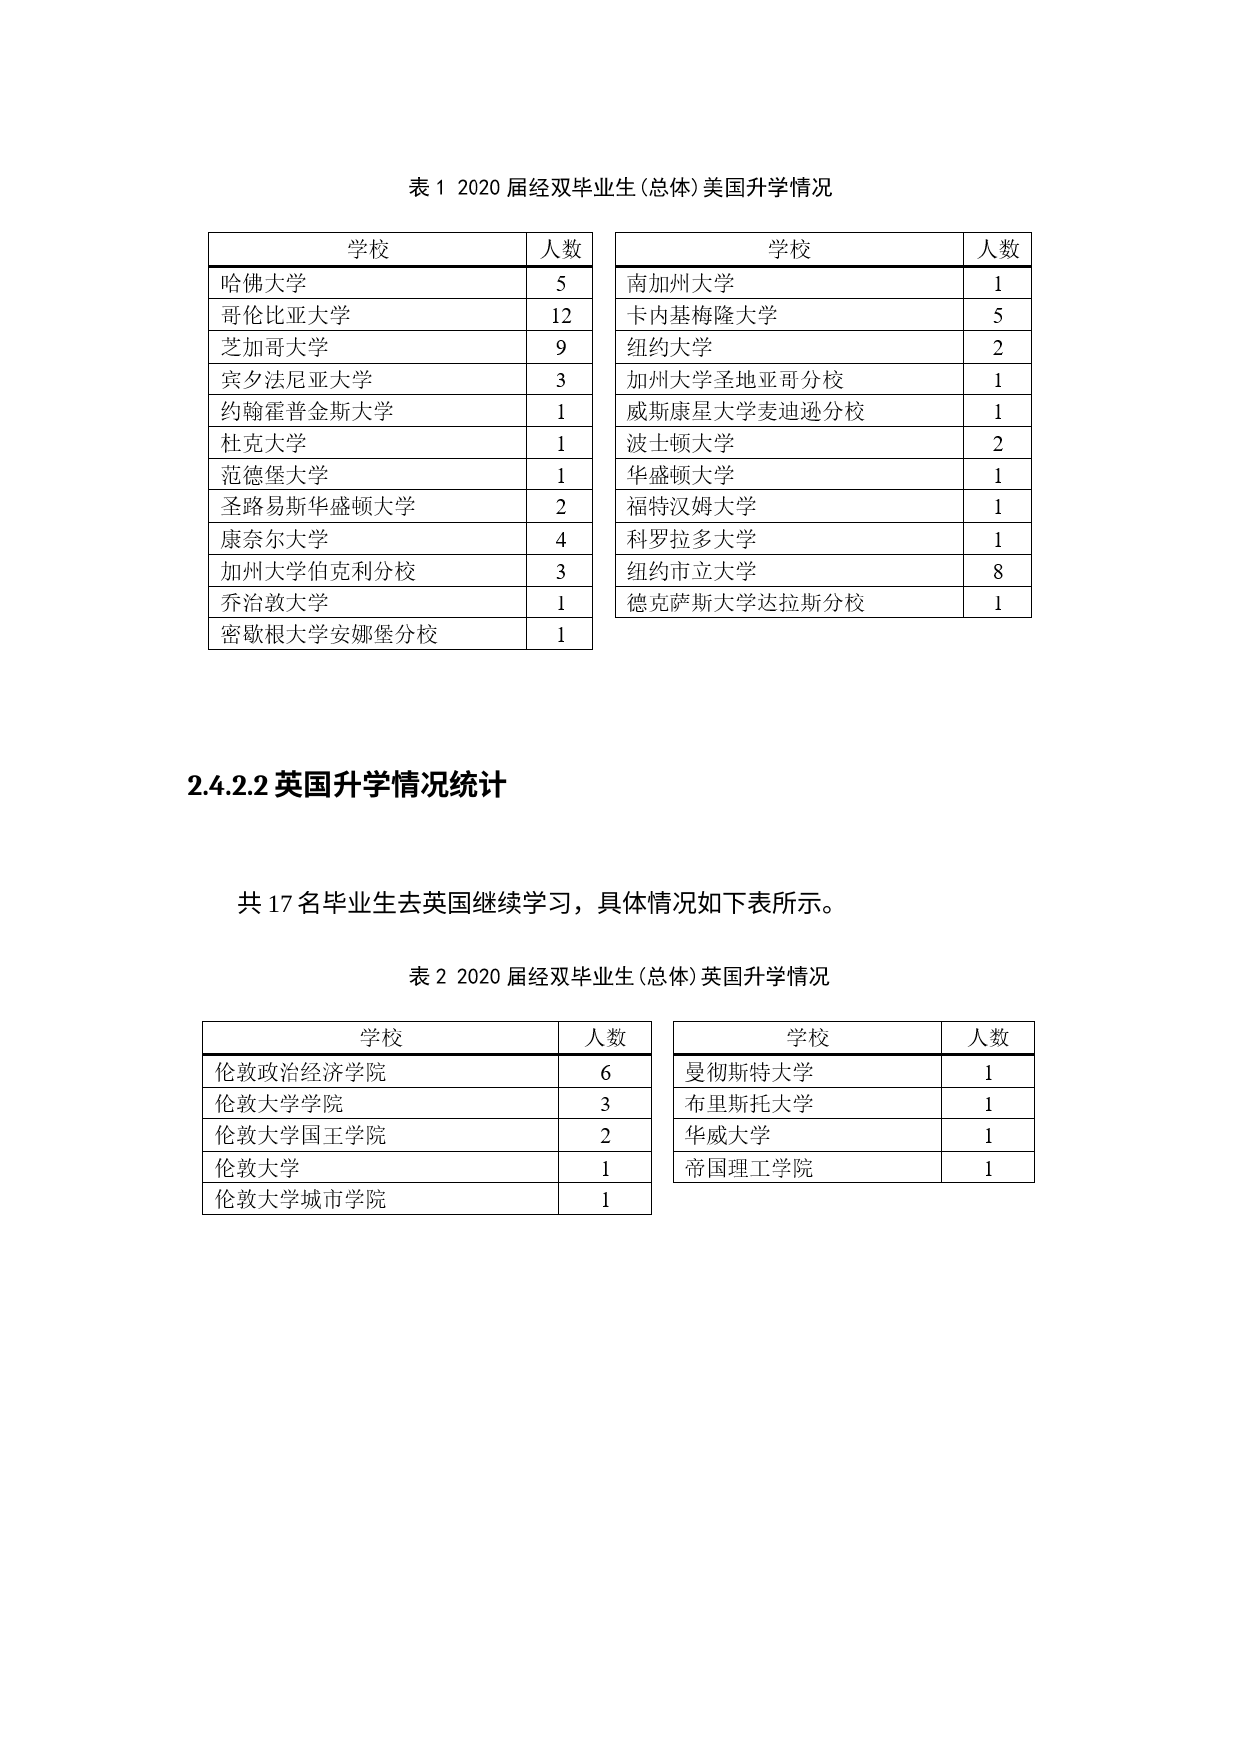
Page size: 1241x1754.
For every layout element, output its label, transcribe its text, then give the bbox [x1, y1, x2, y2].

text 共17名毕业生去英国继续学习，具体情况如下表所示。 [187, 869, 1053, 934]
picture [187, 162, 1053, 705]
picture [187, 959, 1053, 1253]
subtitle 2.4.2.2 英国升学情况统计 [187, 750, 1053, 815]
